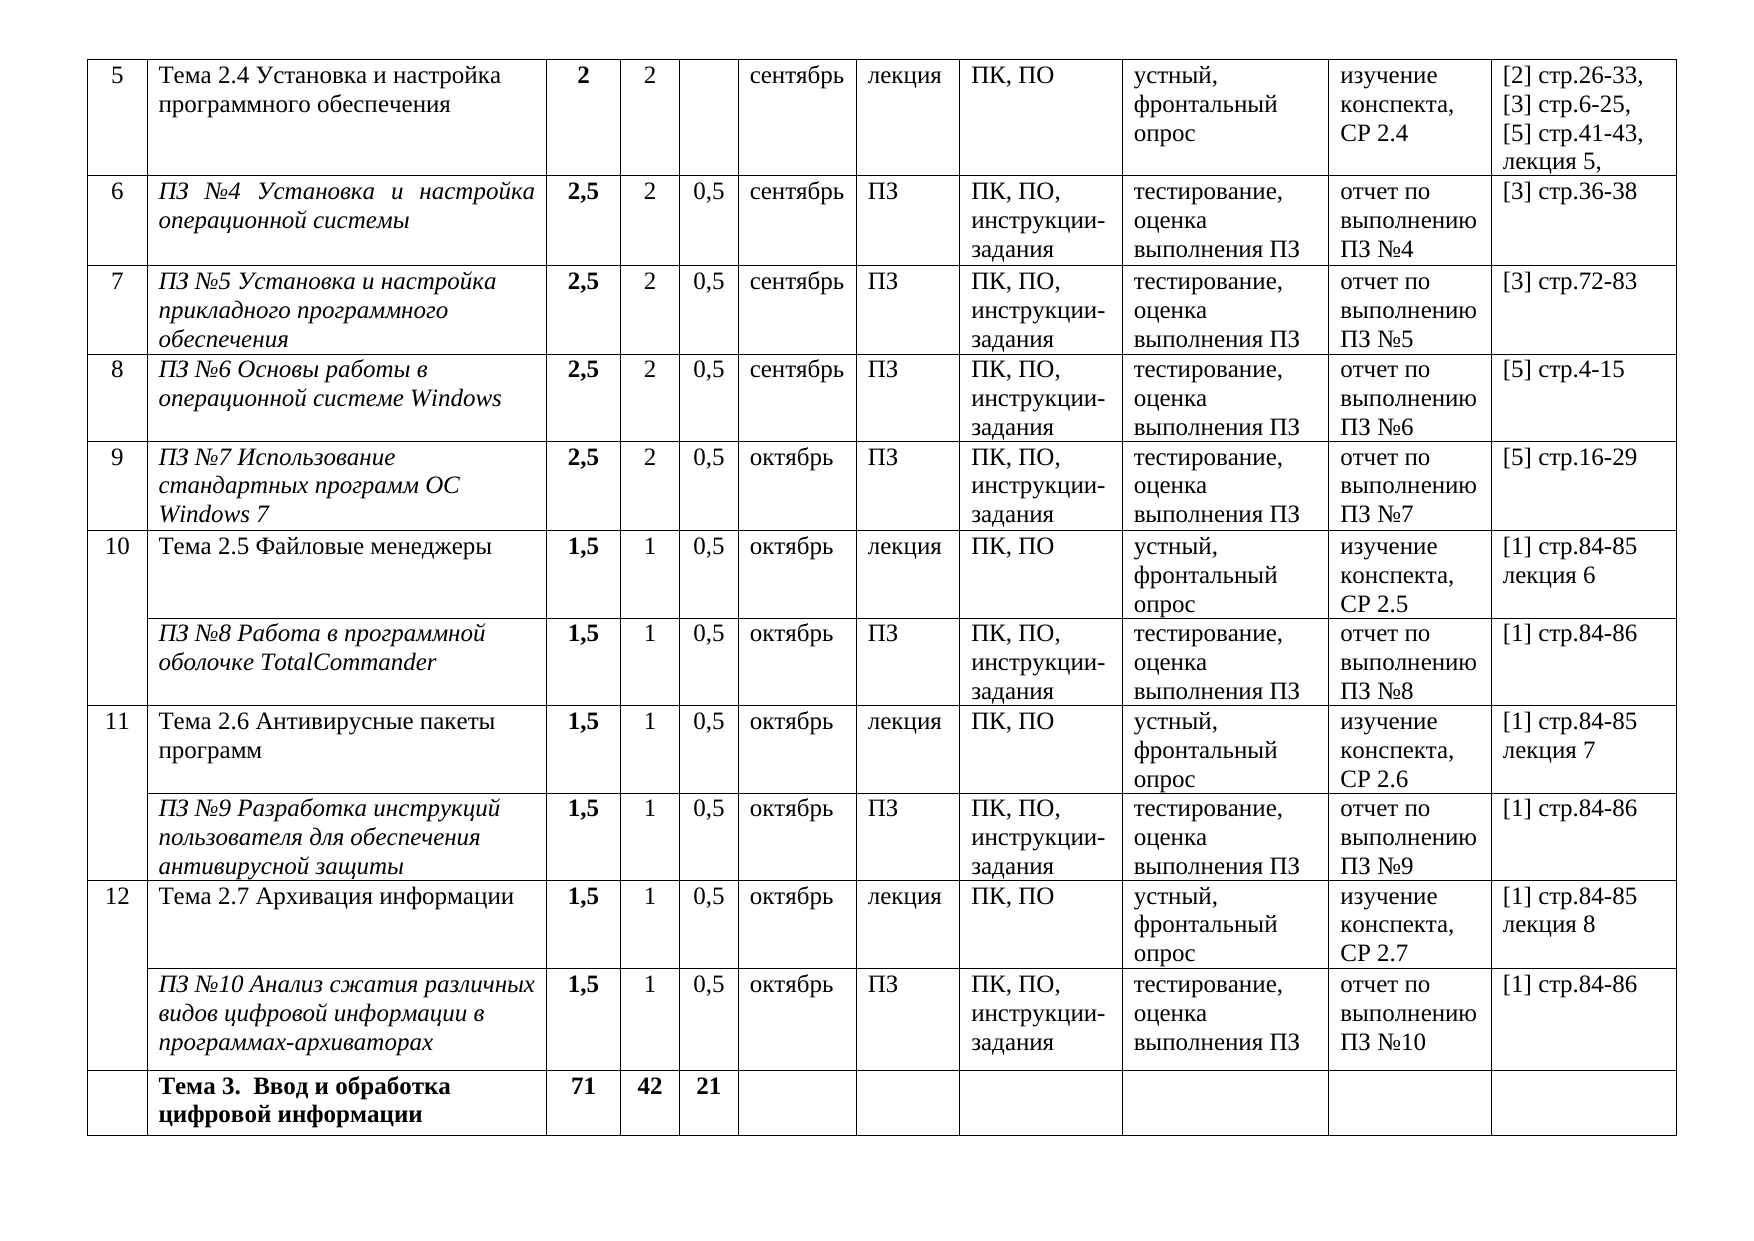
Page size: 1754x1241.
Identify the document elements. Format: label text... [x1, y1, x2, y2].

table_cell ПК, ПО, инструкции-задания [960, 619, 1122, 705]
table_cell 2,5 [547, 266, 620, 353]
table_cell 1 [621, 794, 679, 880]
table_cell Тема 2.6 Антивирусные пакеты программ [148, 706, 546, 792]
table_cell [88, 618, 147, 705]
table_cell октябрь [739, 619, 856, 705]
table_cell ПЗ №9 Разработка инструкций пользователя для обеспечения антивирусной защиты [148, 794, 546, 880]
table_cell 1,5 [547, 531, 620, 617]
table_cell изучение конспекта, СР 2.6 [1329, 706, 1491, 792]
table_cell 5 [88, 60, 147, 175]
table_cell [2] стр.26-33, [3] стр.6-25, [5] стр.41-43, лекция 5, [1492, 60, 1676, 175]
table_cell 2,5 [547, 355, 620, 441]
table_cell октябрь [739, 794, 856, 880]
table_cell ПК, ПО [960, 531, 1122, 617]
table_cell 1,5 [547, 881, 620, 968]
table_cell сентябрь [739, 60, 856, 175]
table_cell октябрь [739, 442, 856, 530]
table_cell ПК, ПО, инструкции-задания [960, 176, 1122, 265]
table_cell 1 [621, 969, 679, 1070]
table_cell отчет по выполнению ПЗ №4 [1329, 176, 1491, 265]
table_cell [1] стр.84-85 лекция 7 [1492, 706, 1676, 792]
table_cell Тема 2.5 Файловые менеджеры [148, 531, 546, 617]
table_cell 2,5 [547, 442, 620, 530]
table_cell 12 [88, 881, 147, 968]
table_cell 8 [88, 355, 147, 441]
table_cell изучение конспекта, СР 2.5 [1329, 531, 1491, 617]
table_cell 10 [88, 531, 147, 617]
table_cell 42 [621, 1071, 679, 1135]
table_cell 21 [680, 1071, 738, 1135]
table_cell 0,5 [680, 794, 738, 880]
table_cell 1,5 [547, 619, 620, 705]
table_cell 0,5 [680, 969, 738, 1070]
table_cell [5] стр.4-15 [1492, 355, 1676, 441]
table_cell 0,5 [680, 881, 738, 968]
table_cell отчет по выполнению ПЗ №8 [1329, 619, 1491, 705]
table_cell [739, 1071, 856, 1135]
table_cell устный, фронтальный опрос [1123, 531, 1328, 617]
table_cell [88, 1071, 147, 1135]
table_cell тестирование, оценка выполнения ПЗ [1123, 266, 1328, 353]
table_cell 0,5 [680, 355, 738, 441]
table_cell 2 [621, 60, 679, 175]
table_cell 0,5 [680, 706, 738, 792]
table_cell 0,5 [680, 442, 738, 530]
table_cell [1] стр.84-86 [1492, 969, 1676, 1070]
table_cell 1 [621, 531, 679, 617]
table_cell 7 [88, 266, 147, 353]
table_cell 2,5 [547, 176, 620, 265]
table_cell сентябрь [739, 266, 856, 353]
table_cell ПЗ №10 Анализ сжатия различных видов цифровой информации в программах-архиваторах [148, 969, 546, 1070]
table_cell Тема 2.7 Архивация информации [148, 881, 546, 968]
table_cell [88, 793, 147, 880]
table_cell ПЗ №8 Работа в программной оболочке TotalCommander [148, 619, 546, 705]
table_cell ПК, ПО, инструкции-задания [960, 794, 1122, 880]
table_cell тестирование, оценка выполнения ПЗ [1123, 619, 1328, 705]
table_cell тестирование, оценка выполнения ПЗ [1123, 794, 1328, 880]
table_cell 0,5 [680, 619, 738, 705]
table_cell 6 [88, 176, 147, 265]
table_cell 2 [621, 266, 679, 353]
table_cell ПК, ПО [960, 706, 1122, 792]
table_cell [1329, 1071, 1491, 1135]
table_cell сентябрь [739, 176, 856, 265]
table_cell ПЗ [857, 266, 959, 353]
table_cell ПЗ [857, 176, 959, 265]
table_cell изучение конспекта, СР 2.4 [1329, 60, 1491, 175]
table_cell ПЗ [857, 442, 959, 530]
table_cell 0,5 [680, 266, 738, 353]
table_cell отчет по выполнению ПЗ №9 [1329, 794, 1491, 880]
table_cell 2 [621, 355, 679, 441]
table_cell [1] стр.84-85 лекция 6 [1492, 531, 1676, 617]
table_cell устный, фронтальный опрос [1123, 60, 1328, 175]
table_cell 2 [621, 176, 679, 265]
table_cell отчет по выполнению ПЗ №7 [1329, 442, 1491, 530]
table_cell отчет по выполнению ПЗ №10 [1329, 969, 1491, 1070]
table_cell [1] стр.84-85 лекция 8 [1492, 881, 1676, 968]
table_cell ПК, ПО, инструкции-задания [960, 355, 1122, 441]
table_cell Тема 3. Ввод и обработка цифровой информации [148, 1071, 546, 1135]
table_cell [88, 968, 147, 1070]
table_cell изучение конспекта, СР 2.7 [1329, 881, 1491, 968]
table_cell [5] стр.16-29 [1492, 442, 1676, 530]
table_cell [857, 1071, 959, 1135]
table_cell ПК, ПО, инструкции-задания [960, 442, 1122, 530]
table_cell 0,5 [680, 176, 738, 265]
table_cell [680, 60, 738, 175]
table_cell устный, фронтальный опрос [1123, 881, 1328, 968]
table_cell ПЗ №7 Использование стандартных программ ОС Windows 7 [148, 442, 546, 530]
table_cell ПЗ [857, 969, 959, 1070]
table_cell ПК, ПО, инструкции-задания [960, 266, 1122, 353]
table_cell 2 [621, 442, 679, 530]
table_cell 2 [547, 60, 620, 175]
table_cell ПК, ПО [960, 881, 1122, 968]
table_cell лекция [857, 531, 959, 617]
table_cell сентябрь [739, 355, 856, 441]
table_cell отчет по выполнению ПЗ №6 [1329, 355, 1491, 441]
table_cell октябрь [739, 969, 856, 1070]
table_cell октябрь [739, 531, 856, 617]
table_cell ПК, ПО, инструкции-задания [960, 969, 1122, 1070]
table_cell тестирование, оценка выполнения ПЗ [1123, 969, 1328, 1070]
table_cell 1 [621, 706, 679, 792]
table_cell 0,5 [680, 531, 738, 617]
table_cell отчет по выполнению ПЗ №5 [1329, 266, 1491, 353]
table_cell октябрь [739, 881, 856, 968]
table_cell Тема 2.4 Установка и настройка программного обеспечения [148, 60, 546, 175]
table_cell 1 [621, 881, 679, 968]
table_cell устный, фронтальный опрос [1123, 706, 1328, 792]
table_cell 71 [547, 1071, 620, 1135]
table_cell ПЗ [857, 794, 959, 880]
table_cell 1,5 [547, 969, 620, 1070]
table_cell ПЗ [857, 619, 959, 705]
table_cell 1,5 [547, 706, 620, 792]
table_cell [960, 1071, 1122, 1135]
table_cell ПЗ [857, 355, 959, 441]
table_cell ПК, ПО [960, 60, 1122, 175]
table_cell лекция [857, 706, 959, 792]
table_cell [3] стр.72-83 [1492, 266, 1676, 353]
table_cell тестирование, оценка выполнения ПЗ [1123, 355, 1328, 441]
table_cell [1123, 1071, 1328, 1135]
table_cell [1] стр.84-86 [1492, 794, 1676, 880]
table_cell 1 [621, 619, 679, 705]
table_cell тестирование, оценка выполнения ПЗ [1123, 442, 1328, 530]
table_cell [1] стр.84-86 [1492, 619, 1676, 705]
table_cell лекция [857, 60, 959, 175]
table_cell тестирование, оценка выполнения ПЗ [1123, 176, 1328, 265]
table_cell ПЗ №4 Установка и настройка операционной системы [148, 176, 546, 265]
table_cell 9 [88, 442, 147, 530]
table_cell 11 [88, 706, 147, 792]
table_cell [3] стр.36-38 [1492, 176, 1676, 265]
table_cell [1492, 1071, 1676, 1135]
table_cell 1,5 [547, 794, 620, 880]
table_cell ПЗ №6 Основы работы в операционной системе Windows [148, 355, 546, 441]
table_cell лекция [857, 881, 959, 968]
table_cell октябрь [739, 706, 856, 792]
table_cell ПЗ №5 Установка и настройка прикладного программного обеспечения [148, 266, 546, 353]
